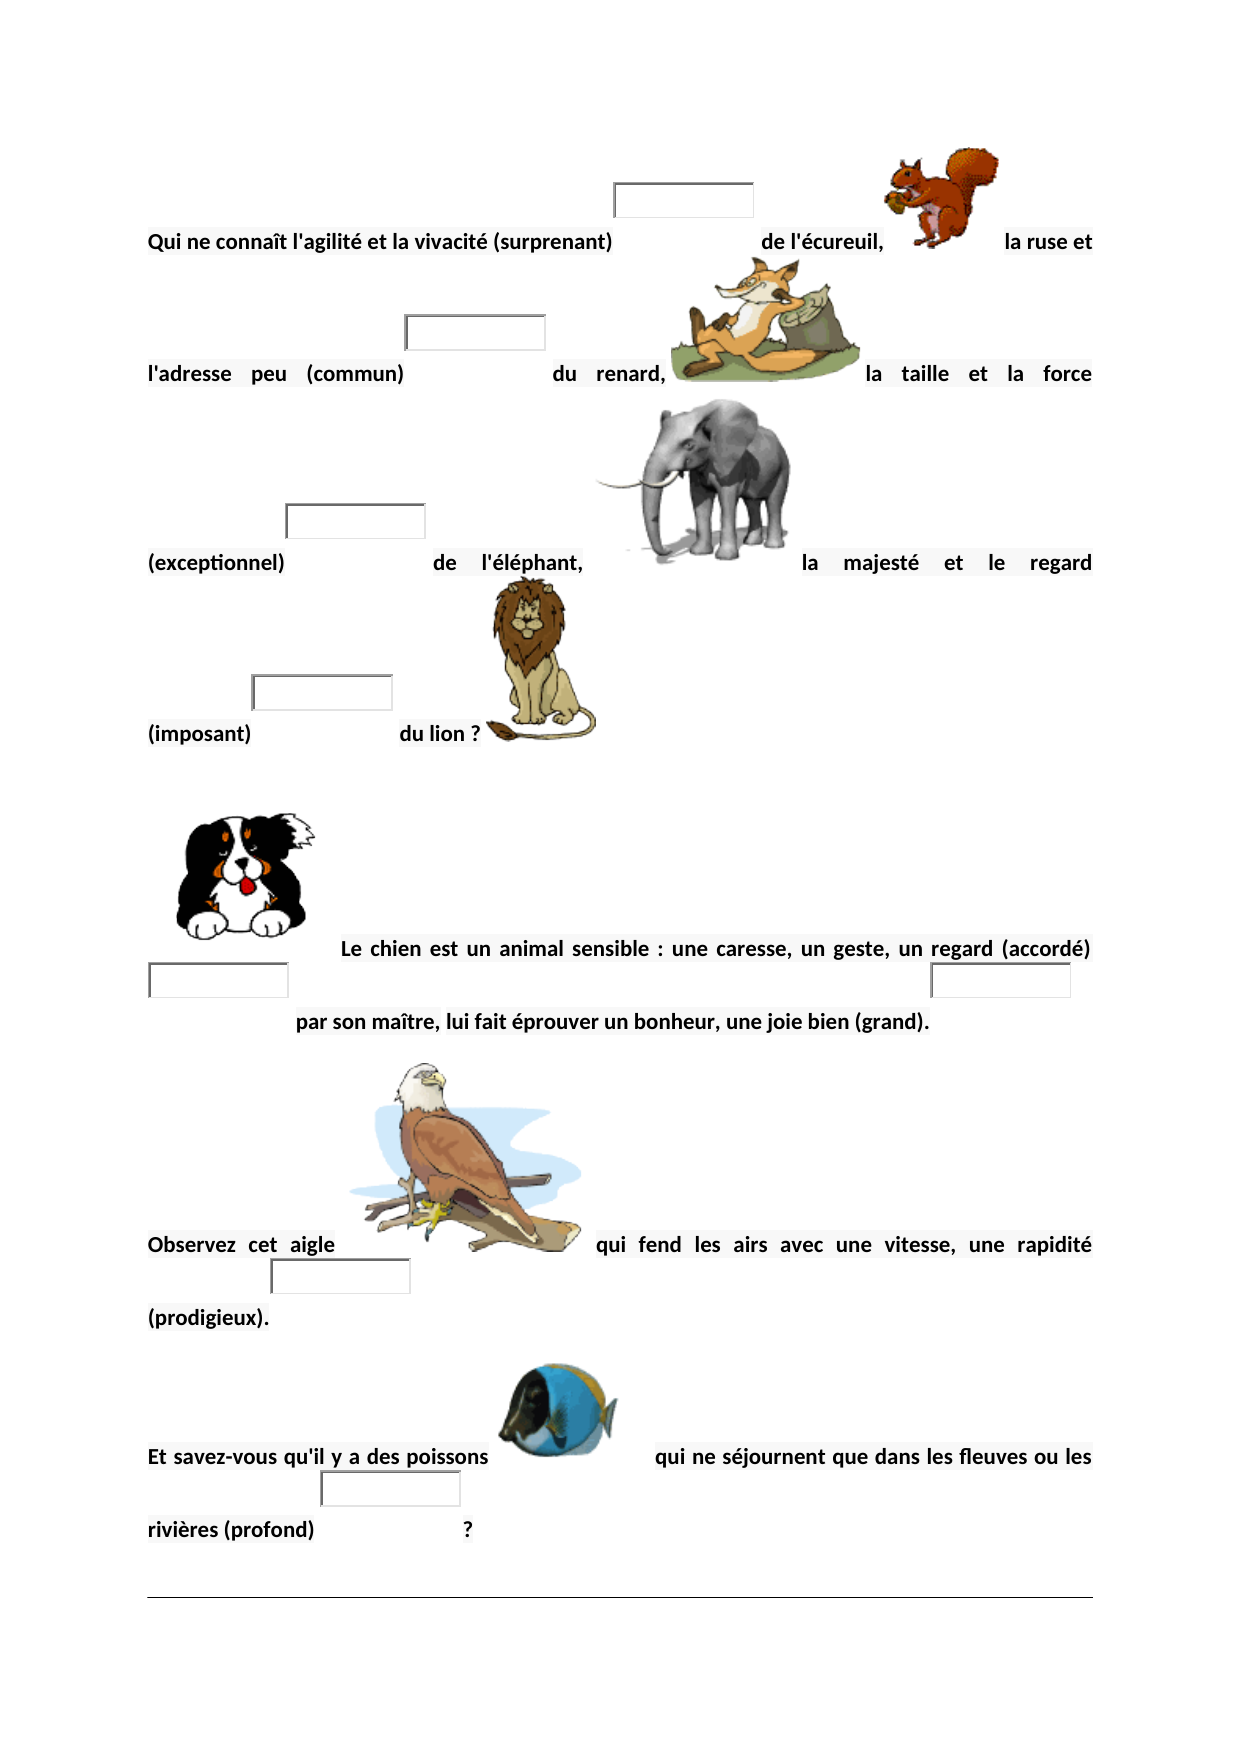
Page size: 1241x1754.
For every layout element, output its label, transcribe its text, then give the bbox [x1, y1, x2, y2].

picture [340, 1063, 591, 1252]
picture [671, 254, 861, 382]
text Et savez-vous qu'il y a des poissons qui ne séjournent que dans les fleuves ou les rivières (profond) ? [148, 1360, 1093, 1543]
picture [147, 776, 336, 956]
picture [588, 387, 797, 570]
text Qui ne connaît l'agilité et la vivacité (surprenant) de l'écureuil, la ruse et l'adresse peu (commun) du renard, la taille et la force (exceptionnel) de l'éléphant, la majesté et le regard (imposant) du lion ? [148, 148, 1093, 747]
picture [486, 575, 596, 742]
picture [883, 147, 999, 249]
text Le chien est un animal sensible : une caresse, un geste, un regard (accordé) par son maître, lui fait éprouver un bonheur, une joie bien (grand). [148, 776, 1093, 1035]
picture [494, 1360, 650, 1465]
text Observez cet aigle qui fend les airs avec une vitesse, une rapidité (prodigieux). [148, 1064, 1093, 1331]
